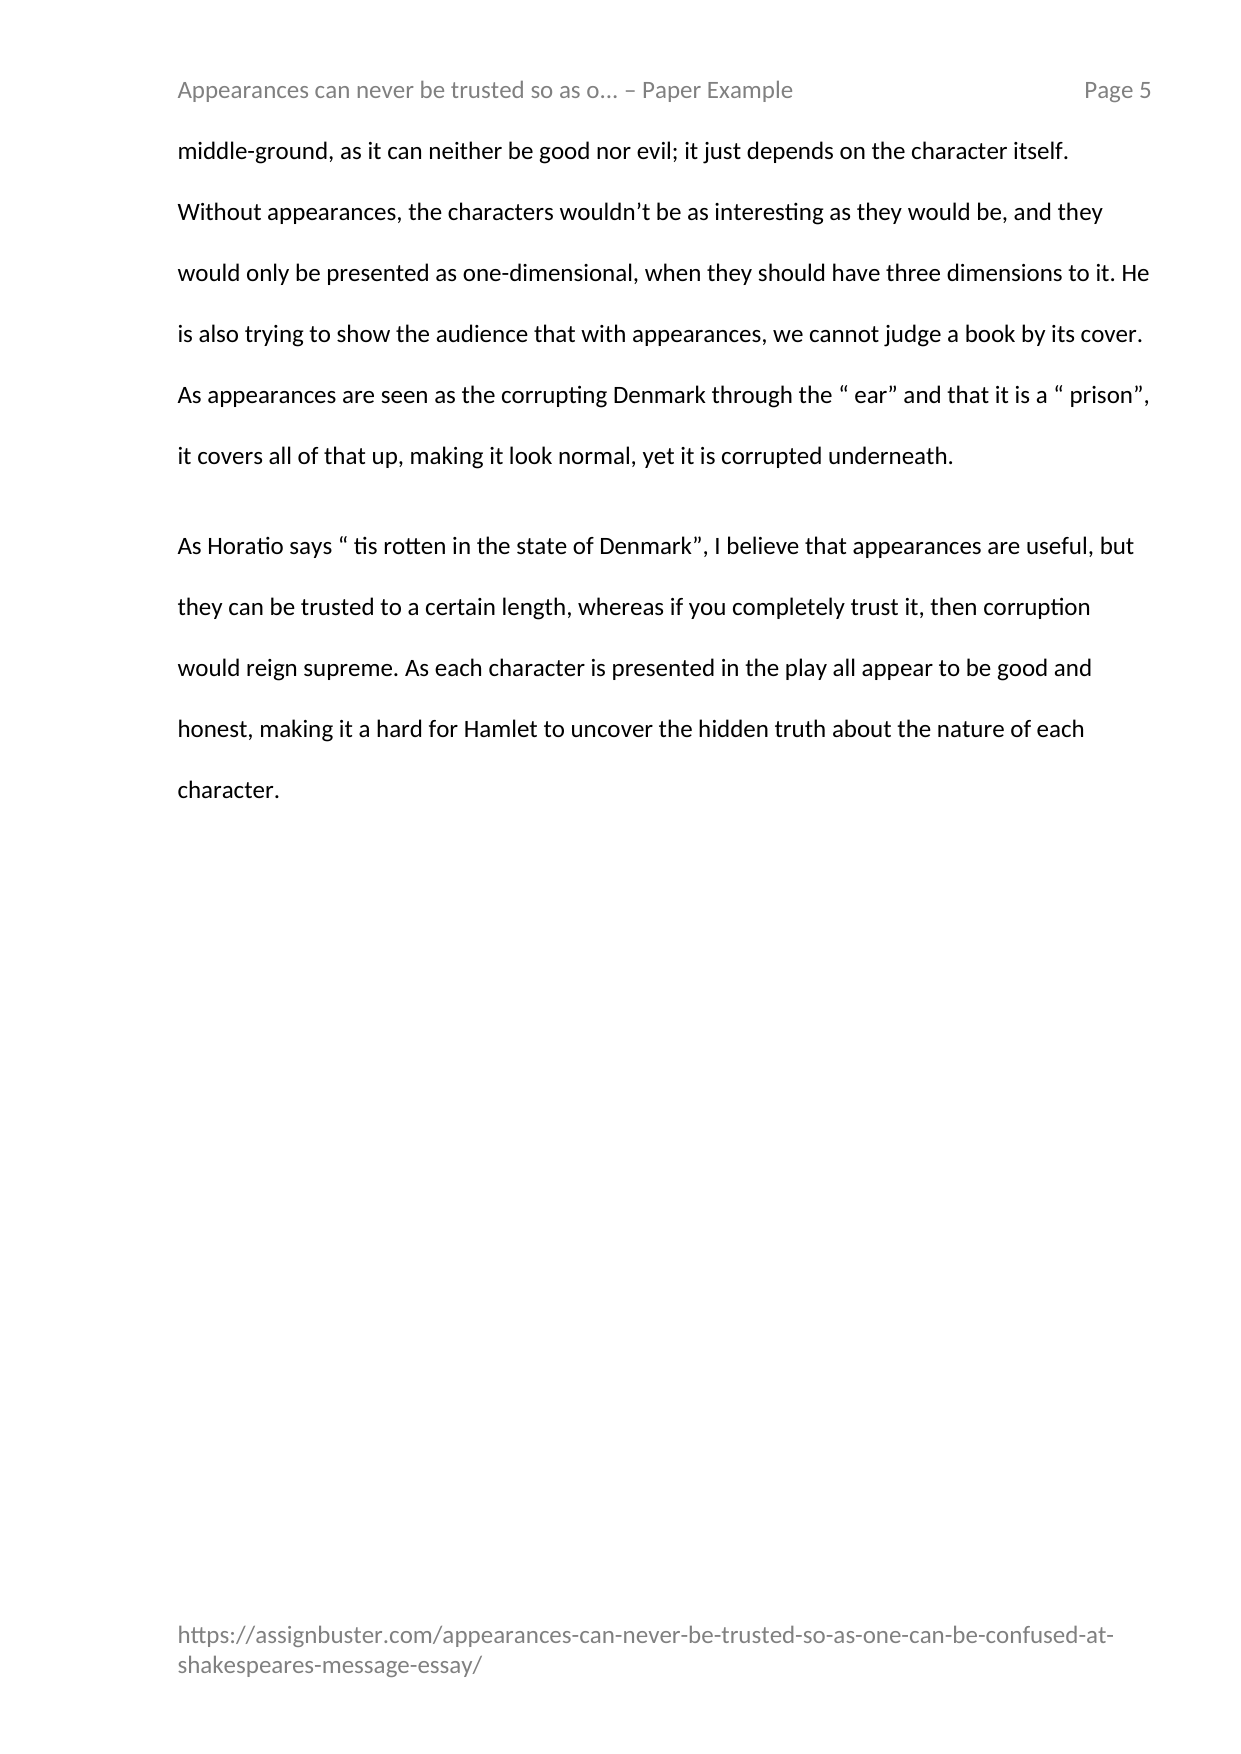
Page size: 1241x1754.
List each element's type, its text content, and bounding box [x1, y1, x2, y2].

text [177, 135, 1152, 471]
text As Horatio says “ tis rotten in the state of Denmark”, I believe that appearances are useful, but they can be trusted to a certain length, whereas if you completely trust it, then corruption would reign supreme. As each character is presented in the play all appear to be good and honest, making it a hard for Hamlet to uncover the hidden truth about the nature of each character. [177, 531, 1152, 805]
